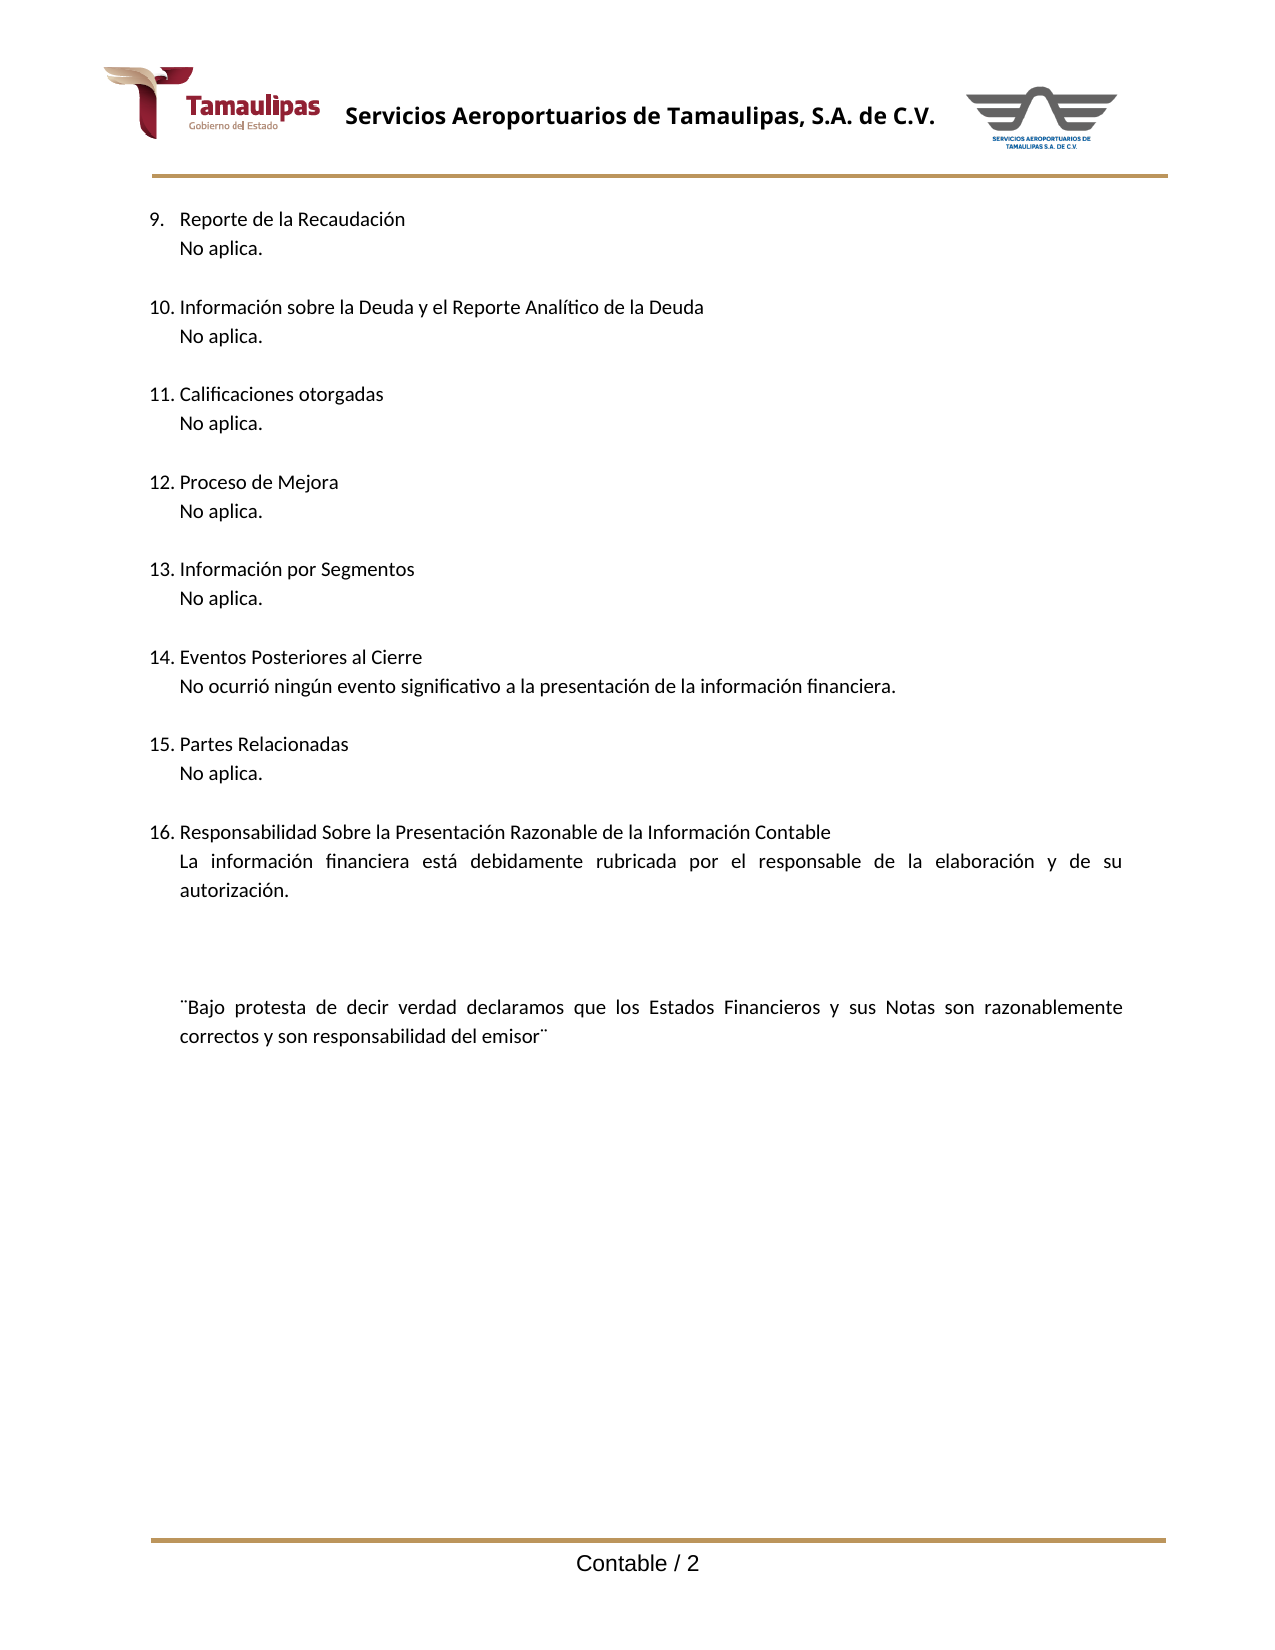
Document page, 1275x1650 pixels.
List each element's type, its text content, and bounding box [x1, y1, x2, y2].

text No aplica. [179, 586, 1125, 611]
text ¨Bajo protesta de decir verdad declaramos que los Estados Financieros y sus Notas son razonablemente correctos y son responsabilidad del emisor¨ [179, 994, 1125, 1048]
list Partes Relacionadas [149, 731, 1125, 757]
list Responsabilidad Sobre la Presentación Razonable de la Información Contable [149, 819, 1125, 844]
text No aplica. [179, 236, 1125, 261]
picture [101, 57, 329, 149]
list Información sobre la Deuda y el Reporte Analítico de la Deuda [149, 294, 1125, 319]
text No ocurrió ningún evento significativo a la presentación de la información financiera. [179, 673, 1125, 698]
text No aplica. [179, 411, 1125, 436]
text No aplica. [179, 323, 1125, 348]
list Calificaciones otorgadas [149, 381, 1125, 407]
list Eventos Posteriores al Cierre [149, 644, 1125, 669]
picture [960, 78, 1121, 153]
text No aplica. [179, 761, 1125, 786]
list Reporte de la Recaudación [149, 206, 1125, 232]
text La información financiera está debidamente rubricada por el responsable de la elaboración y de su autorización. [179, 848, 1125, 903]
list Proceso de Mejora [149, 469, 1125, 494]
text No aplica. [179, 498, 1125, 523]
list Información por Segmentos [149, 556, 1125, 582]
